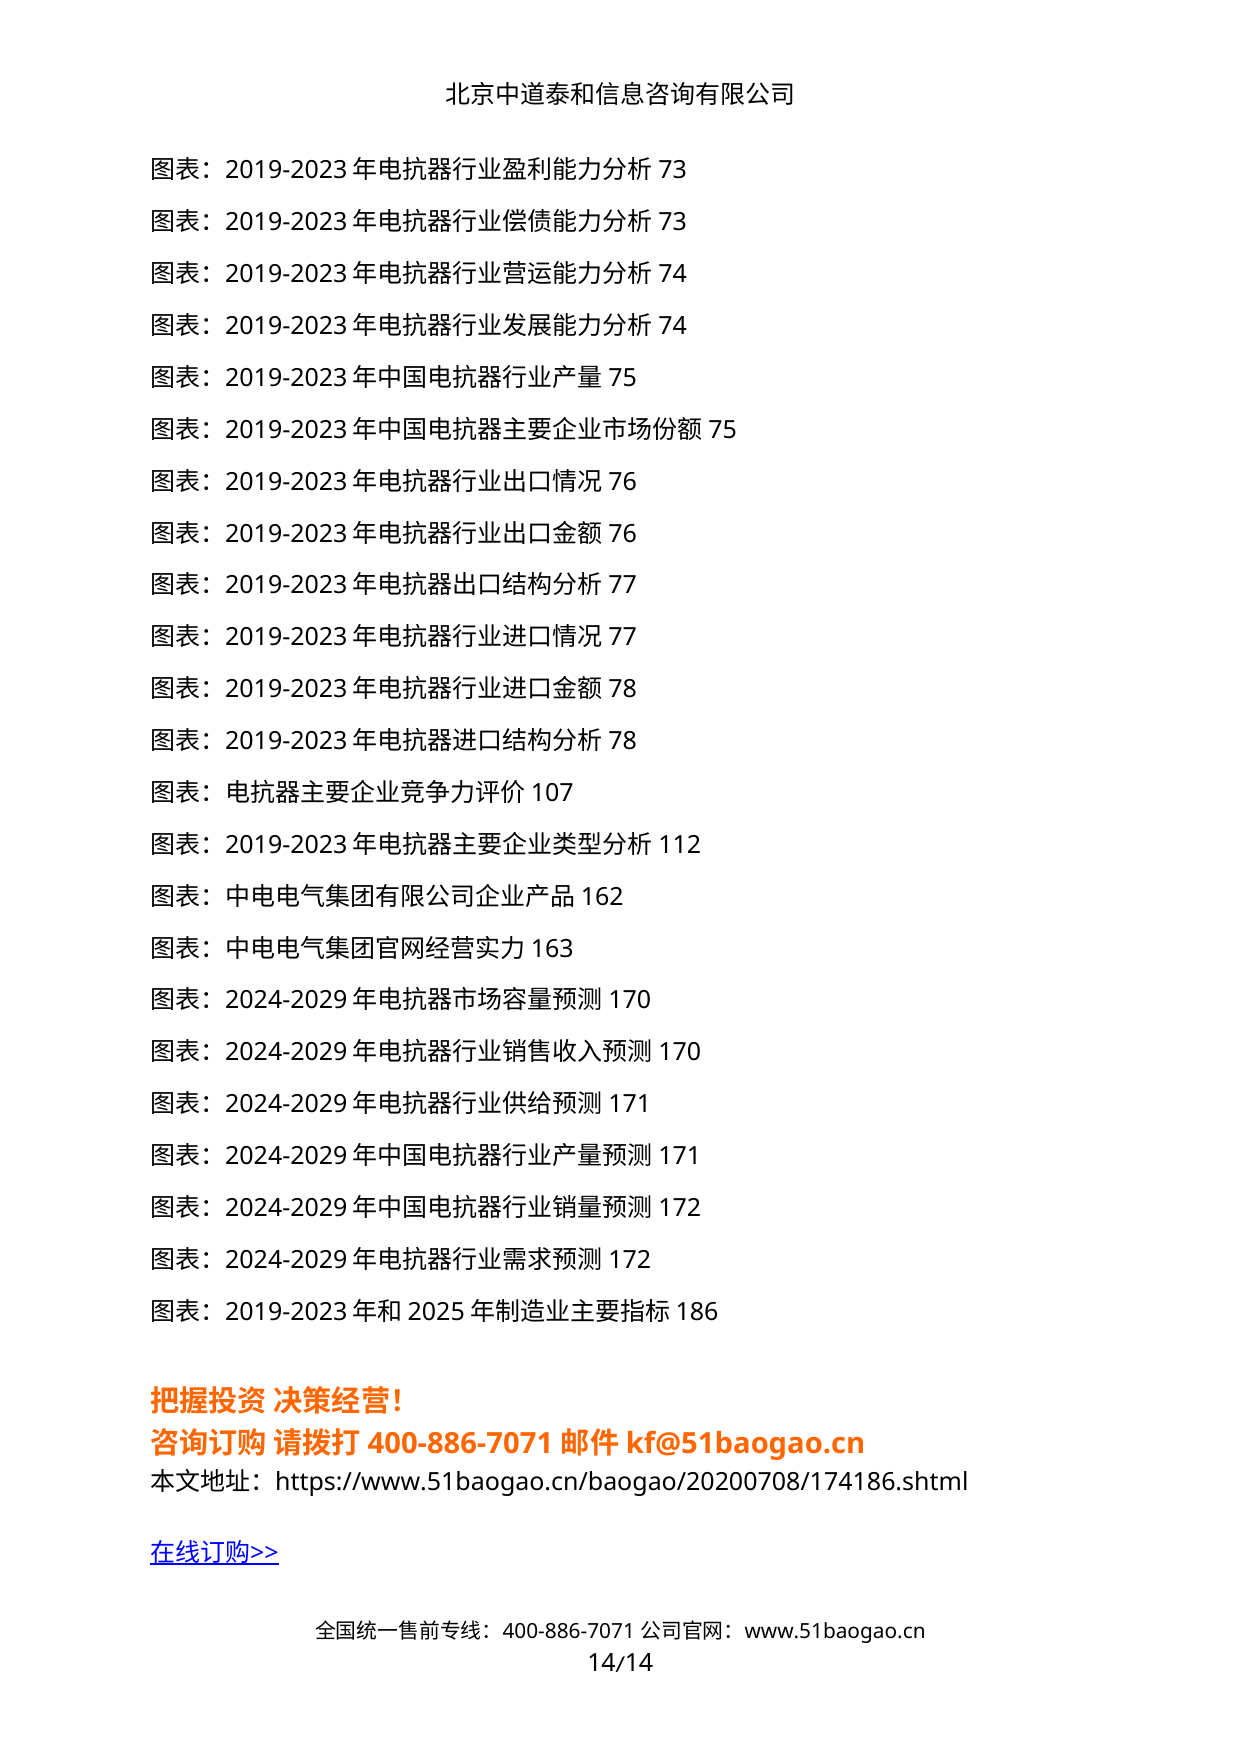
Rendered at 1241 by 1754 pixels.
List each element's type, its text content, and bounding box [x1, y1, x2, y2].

text 图表：2019-2023年电抗器主要企业类型分析 112 [150, 824, 1090, 861]
text 图表：2019-2023年电抗器行业出口金额 76 [150, 513, 1090, 549]
text 把握投资 决策经营！咨询订购 请拨打 400-886-7071 邮件 kf@51baogao.cn本文地址：https://www.51baogao.cn/baogao/20200708/174186.shtml [150, 1343, 1090, 1498]
text 图表：2024-2029年电抗器行业销售收入预测 170 [150, 1032, 1090, 1068]
text 图表：2019-2023年电抗器行业进口情况 77 [150, 617, 1090, 653]
text 图表：2019-2023年和2025年制造业主要指标 186 [150, 1291, 1090, 1327]
text 图表：中电电气集团有限公司企业产品 162 [150, 876, 1090, 912]
text 在线订购>> [150, 1498, 1090, 1568]
text 图表：2019-2023年电抗器行业进口金额 78 [150, 669, 1090, 705]
text 图表：电抗器主要企业竞争力评价 107 [150, 772, 1090, 809]
text 图表：2024-2029年中国电抗器行业产量预测 171 [150, 1136, 1090, 1172]
text 图表：2019-2023年电抗器行业盈利能力分析 73 [150, 150, 1090, 186]
text 图表：中电电气集团官网经营实力 163 [150, 928, 1090, 964]
text 图表：2019-2023年电抗器行业发展能力分析 74 [150, 306, 1090, 342]
text 图表：2019-2023年电抗器行业营运能力分析 74 [150, 254, 1090, 290]
text 图表：2024-2029年电抗器行业供给预测 171 [150, 1084, 1090, 1120]
text 图表：2024-2029年中国电抗器行业销量预测 172 [150, 1187, 1090, 1224]
text 图表：2019-2023年电抗器行业出口情况 76 [150, 461, 1090, 497]
text 图表：2019-2023年中国电抗器行业产量 75 [150, 357, 1090, 394]
text 图表：2024-2029年电抗器行业需求预测 172 [150, 1239, 1090, 1276]
text 图表：2019-2023年电抗器行业偿债能力分析 73 [150, 202, 1090, 238]
text 图表：2019-2023年电抗器出口结构分析 77 [150, 565, 1090, 601]
text 图表：2019-2023年中国电抗器主要企业市场份额 75 [150, 409, 1090, 446]
text 图表：2019-2023年电抗器进口结构分析 78 [150, 721, 1090, 757]
text 图表：2024-2029年电抗器市场容量预测 170 [150, 980, 1090, 1016]
